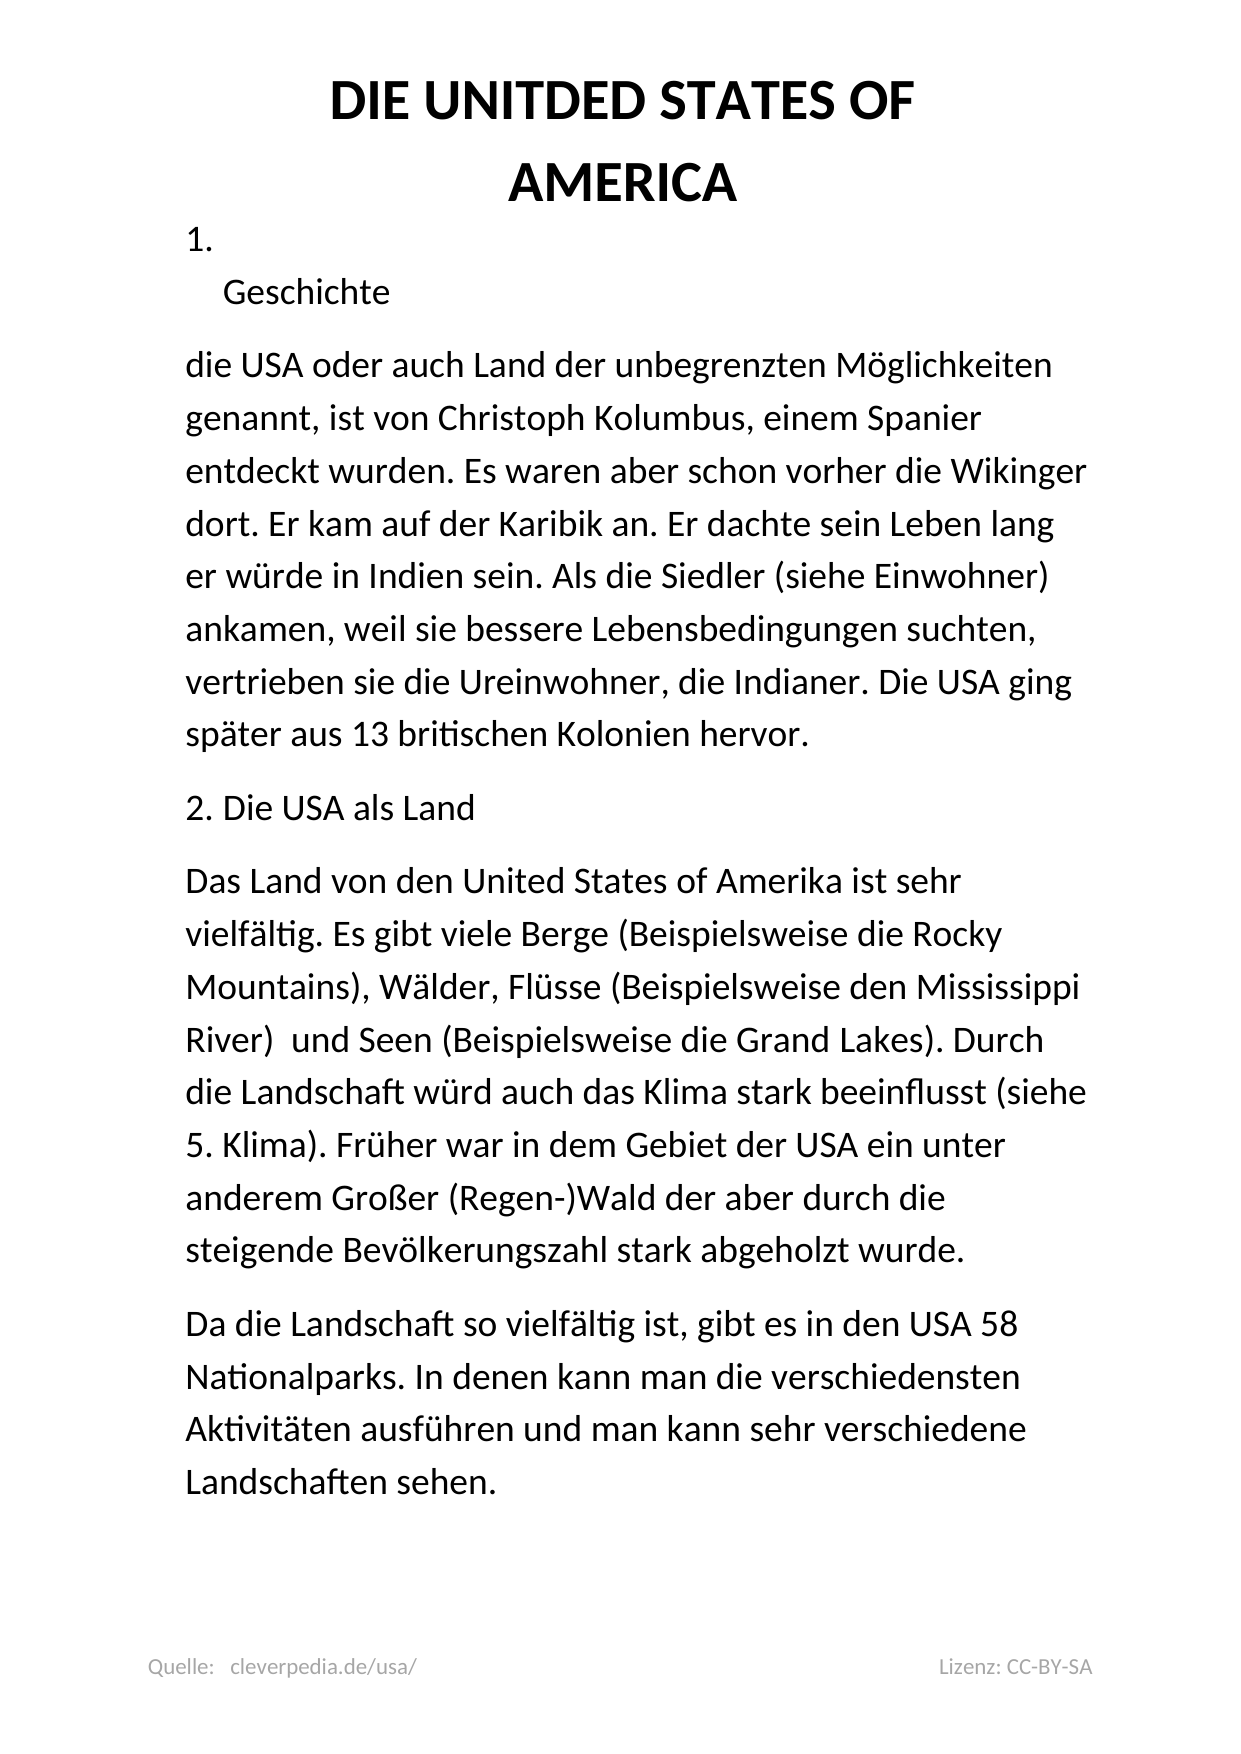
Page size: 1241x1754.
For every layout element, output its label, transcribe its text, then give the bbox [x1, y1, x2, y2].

text Das Land von den United States of Amerika ist sehr vielfältig. Es gibt viele Berge (Beispielsweise die Rocky Mountains), Wälder, Flüsse (Beispielsweise den Mississippi River) und Seen (Beispielsweise die Grand Lakes). Durch die Landschaft würd auch das Klima stark beeinflusst (siehe 5. Klima). Früher war in dem Gebiet der USA ein unter anderem Großer (Regen-)Wald der aber durch die steigende Bevölkerungszahl stark abgeholzt wurde. [185, 857, 1093, 1272]
list Geschichte [185, 215, 1093, 314]
list Die USA als Land [185, 784, 1093, 830]
text die USA oder auch Land der unbegrenzten Möglichkeiten genannt, ist von Christoph Kolumbus, einem Spanier entdeckt wurden. Es waren aber schon vorher die Wikinger dort. Er kam auf der Karibik an. Er dachte sein Leben lang er würde in Indien sein. Als die Siedler (siehe Einwohner) ankamen, weil sie bessere Lebensbedingungen suchten, vertrieben sie die Ureinwohner, die Indianer. Die USA ging später aus 13 britischen Kolonien hervor. [185, 341, 1093, 756]
text Da die Landschaft so vielfältig ist, gibt es in den USA 58 Nationalparks. In denen kann man die verschiedensten Aktivitäten ausführen und man kann sehr verschiedene Landschaften sehen. [185, 1300, 1093, 1504]
